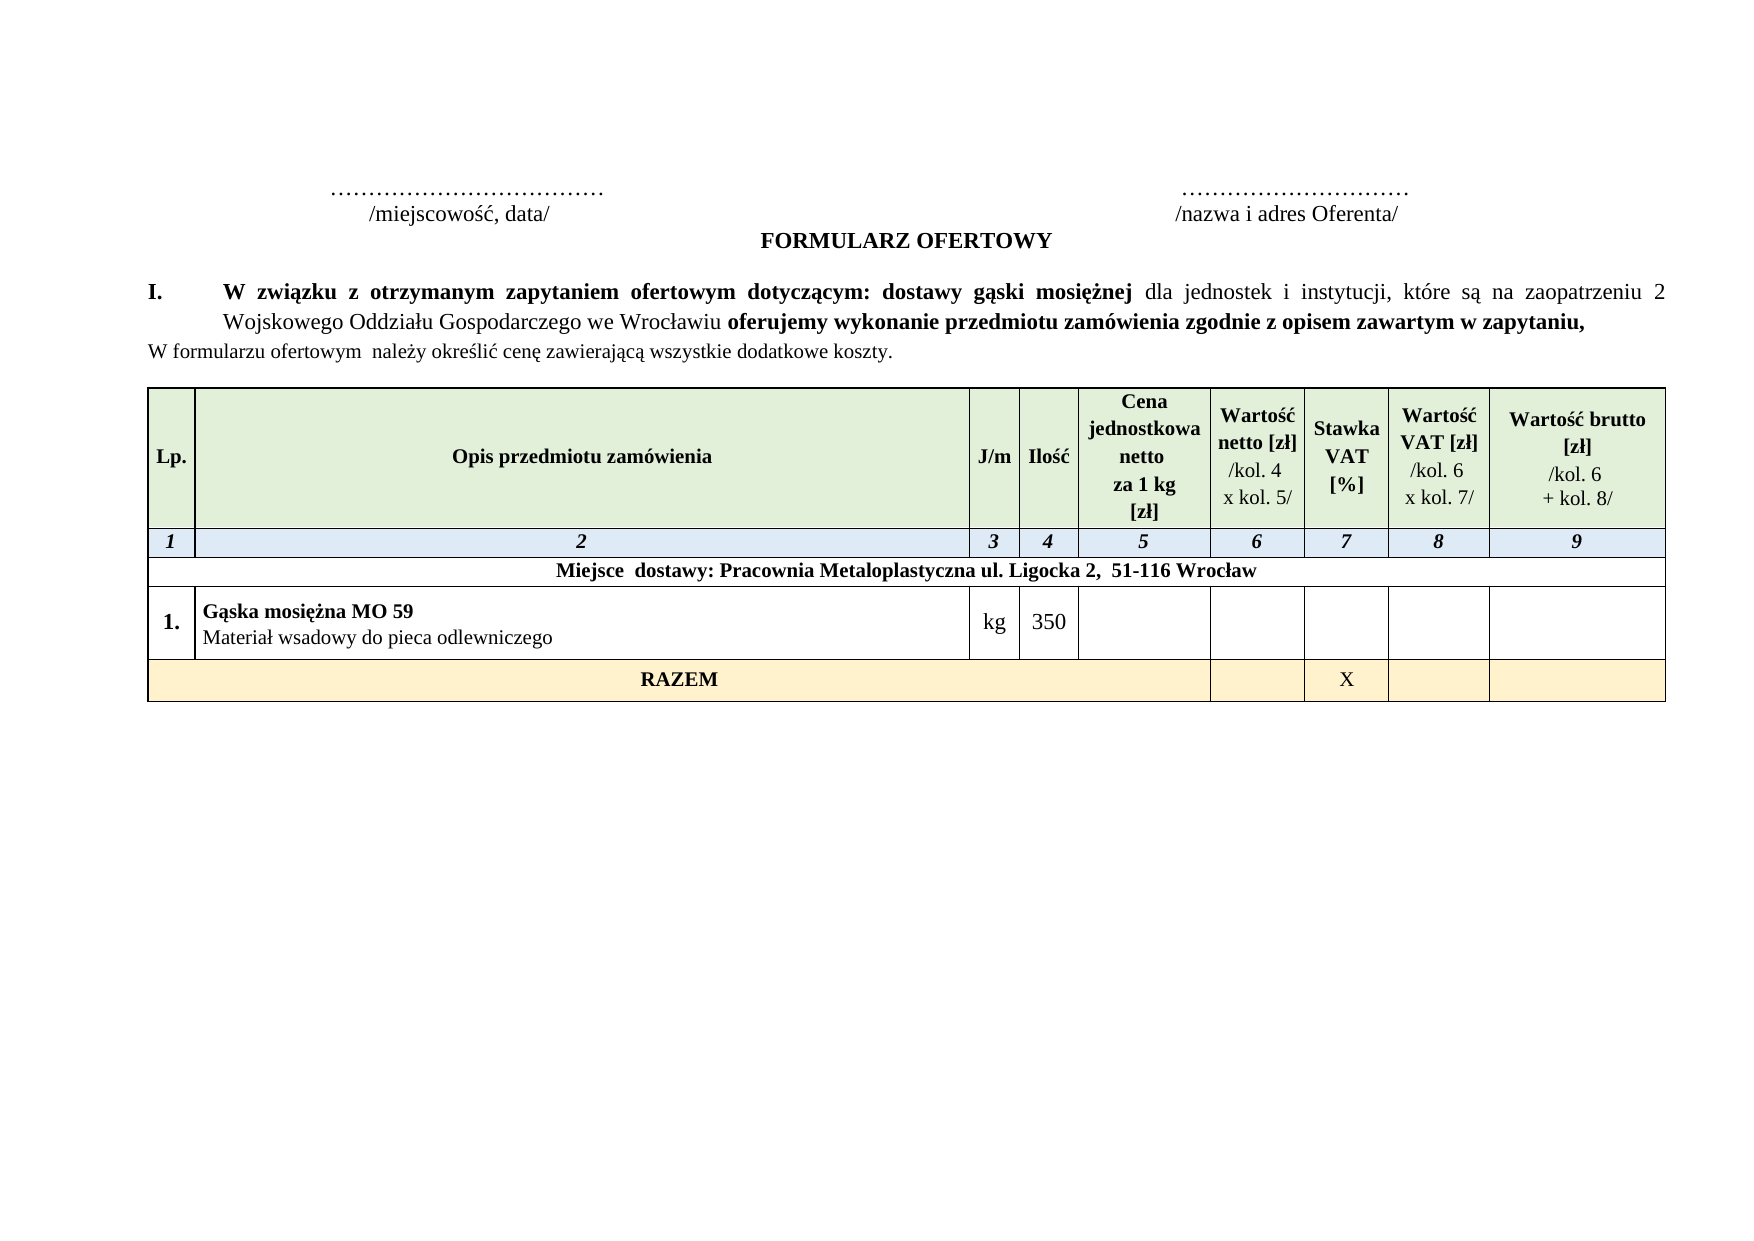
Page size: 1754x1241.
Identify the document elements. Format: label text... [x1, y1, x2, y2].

table_header Ilość [1020, 389, 1078, 527]
table_cell kg [970, 587, 1019, 659]
table_header Stawka VAT [%] [1305, 389, 1388, 527]
text W formularzu ofertowym należy określić cenę zawierającą wszystkie dodatkowe koszty. [148, 338, 1665, 363]
table_header Wartość VAT [zł] /kol. 6 x kol. 7/ [1389, 389, 1489, 527]
table_cell X [1305, 660, 1388, 701]
list W związku z otrzymanym zapytaniem ofertowym dotyczącym: dostawy gąski mosiężnej dla jednostek i instytucji, które są na zaopatrzeniu 2 Wojskowego Oddziału Gospodarczego we Wrocławiu oferujemy wykonanie przedmiotu zamówienia zgodnie z opisem zawartym w zapytaniu, [148, 278, 1665, 335]
table_cell [1490, 587, 1665, 659]
table_cell Gąska mosiężna MO 59 Materiał wsadowy do pieca odlewniczego [196, 587, 969, 659]
table_cell 1 [149, 529, 194, 557]
table_cell 9 [1490, 529, 1665, 557]
text ……………………………… ………………………… [221, 174, 1665, 200]
table_cell 7 [1305, 529, 1388, 557]
table_cell [1389, 660, 1489, 701]
table_cell [1305, 587, 1388, 659]
table_cell [1211, 660, 1304, 701]
table_cell RAZEM [149, 660, 1210, 701]
table_cell [1490, 660, 1665, 701]
table_cell 5 [1079, 529, 1210, 557]
table_cell 3 [970, 529, 1019, 557]
table_header Wartość brutto [zł] /kol. 6 + kol. 8/ [1490, 389, 1665, 527]
table_cell 4 [1020, 529, 1078, 557]
text /miejscowość, data/ /nazwa i adres Oferenta/ [295, 200, 1665, 227]
table_header Opis przedmiotu zamówienia [196, 389, 969, 527]
table_cell [1079, 587, 1210, 659]
table_cell Miejsce dostawy: Pracownia Metaloplastyczna ul. Ligocka 2, 51-116 Wrocław [149, 558, 1665, 586]
table_header Lp. [149, 389, 194, 527]
table_cell 350 [1020, 587, 1078, 659]
table_header Cena jednostkowa netto za 1 kg [zł] [1079, 389, 1210, 527]
table_cell [1389, 587, 1489, 659]
table_header J/m [970, 389, 1019, 527]
table_cell 1. [149, 587, 194, 659]
table_cell 8 [1389, 529, 1489, 557]
table_cell [1211, 587, 1304, 659]
text FORMULARZ OFERTOWY [148, 227, 1665, 253]
table_cell 2 [196, 529, 969, 557]
table_header Wartość netto [zł] /kol. 4 x kol. 5/ [1211, 389, 1304, 527]
table_cell 6 [1211, 529, 1304, 557]
